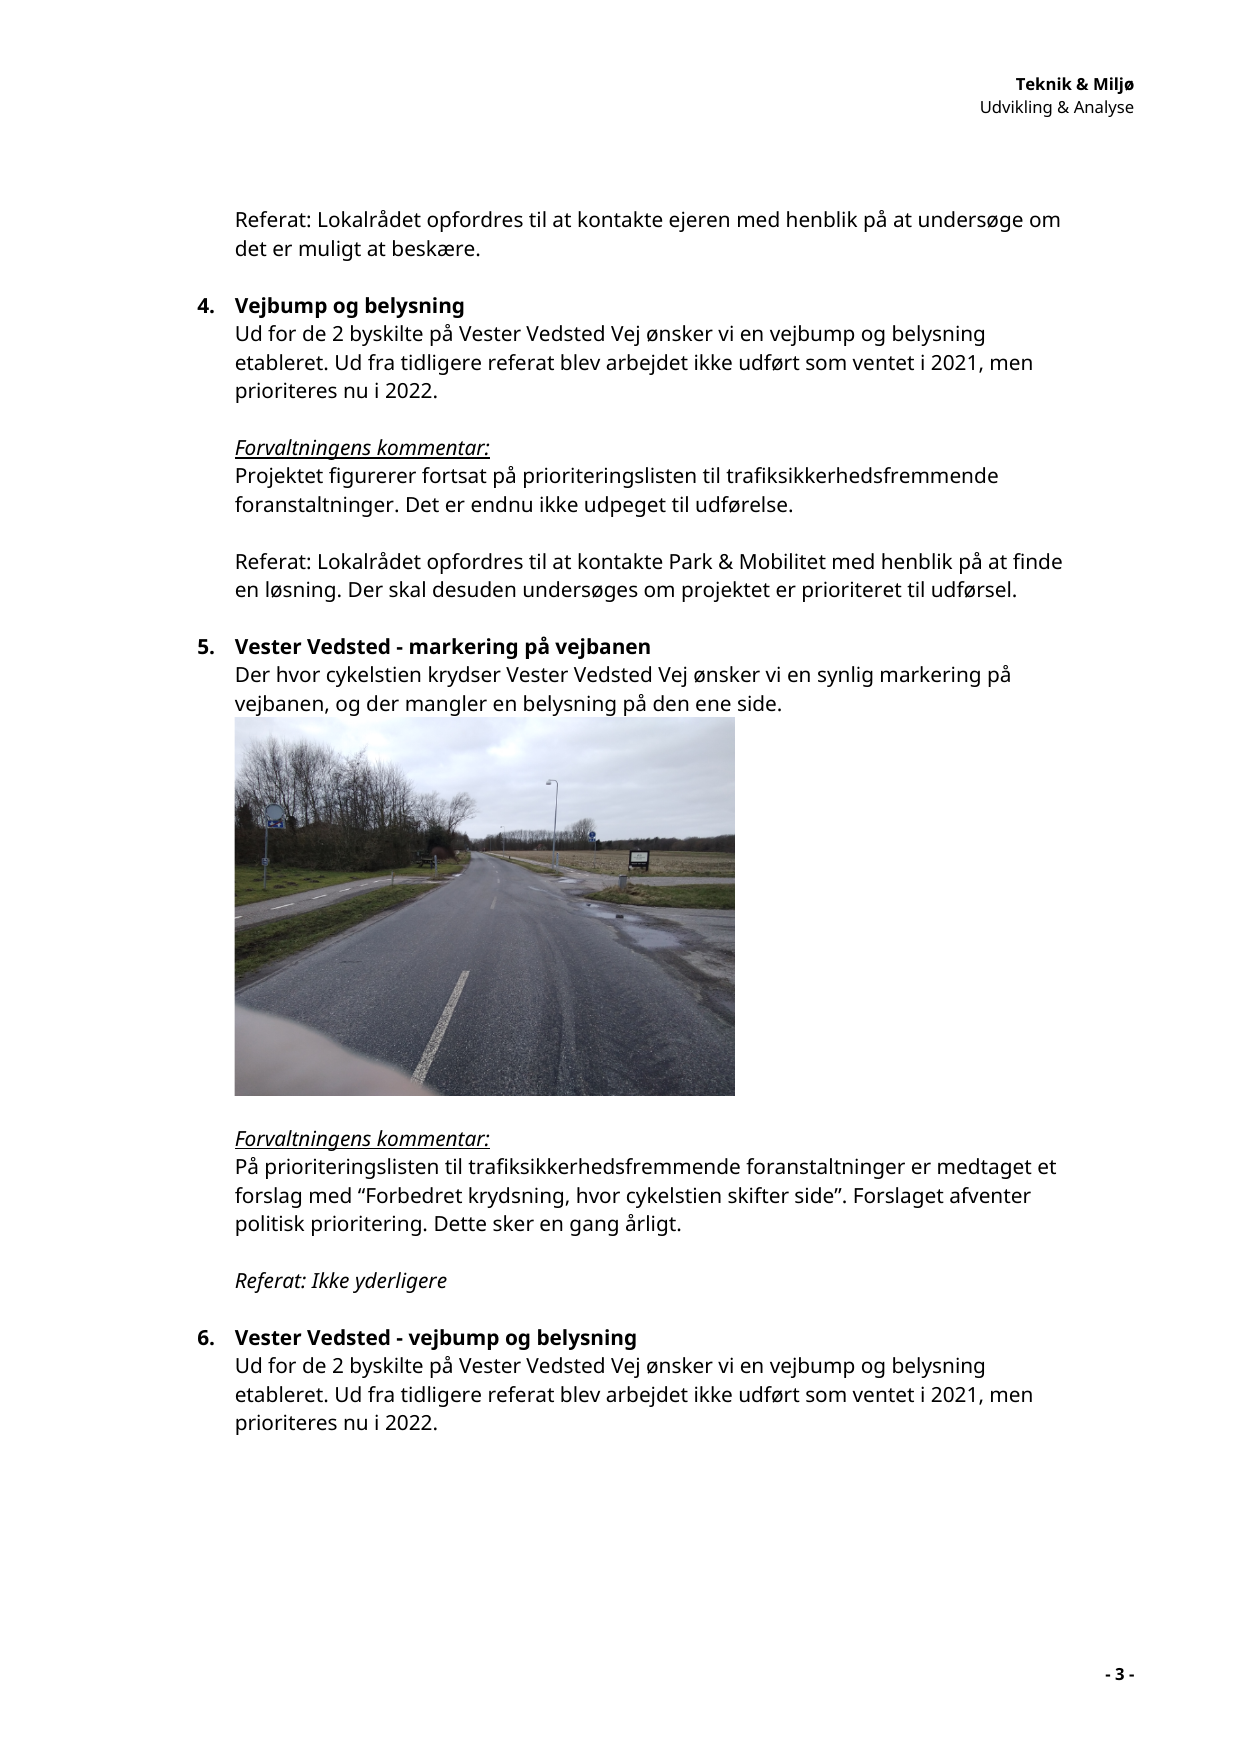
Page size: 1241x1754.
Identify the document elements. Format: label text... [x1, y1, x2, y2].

list Der hvor cykelstien krydser Vester Vedsted Vej ønsker vi en synlig markering på vejbanen, og der mangler en belysning på den ene side. [234, 661, 1078, 717]
list Vester Vedsted - markering på vejbanen [197, 632, 1078, 661]
list Referat: Ikke yderligere [234, 1266, 1078, 1294]
list Vejbump og belysning [197, 291, 1078, 319]
list Forvaltningens kommentar: [234, 433, 1078, 462]
text Referat: Lokalrådet opfordres til at kontakte ejeren med henblik på at undersøge om det er muligt at beskære. [234, 206, 1078, 262]
list Ud for de 2 byskilte på Vester Vedsted Vej ønsker vi en vejbump og belysning etableret. Ud fra tidligere referat blev arbejdet ikke udført som ventet i 2021, men prioriteres nu i 2022. [234, 1351, 1078, 1437]
text Ud for de 2 byskilte på Vester Vedsted Vej ønsker vi en vejbump og belysning etableret. Ud fra tidligere referat blev arbejdet ikke udført som ventet i 2021, men prioriteres nu i 2022. [234, 319, 1078, 405]
text Projektet figurerer fortsat på prioriteringslisten til trafiksikkerhedsfremmende foranstaltninger. Det er endnu ikke udpeget til udførelse. [234, 462, 1078, 518]
text På prioriteringslisten til trafiksikkerhedsfremmende foranstaltninger er medtaget et forslag med “Forbedret krydsning, hvor cykelstien skifter side”. Forslaget afventer politisk prioritering. Dette sker en gang årligt. [234, 1152, 1078, 1238]
picture [234, 717, 735, 1096]
text Referat: Lokalrådet opfordres til at kontakte Park & Mobilitet med henblik på at finde en løsning. Der skal desuden undersøges om projektet er prioriteret til udførsel. [234, 547, 1078, 604]
list Forvaltningens kommentar: [234, 1124, 1078, 1152]
list Vester Vedsted - vejbump og belysning [197, 1323, 1078, 1351]
